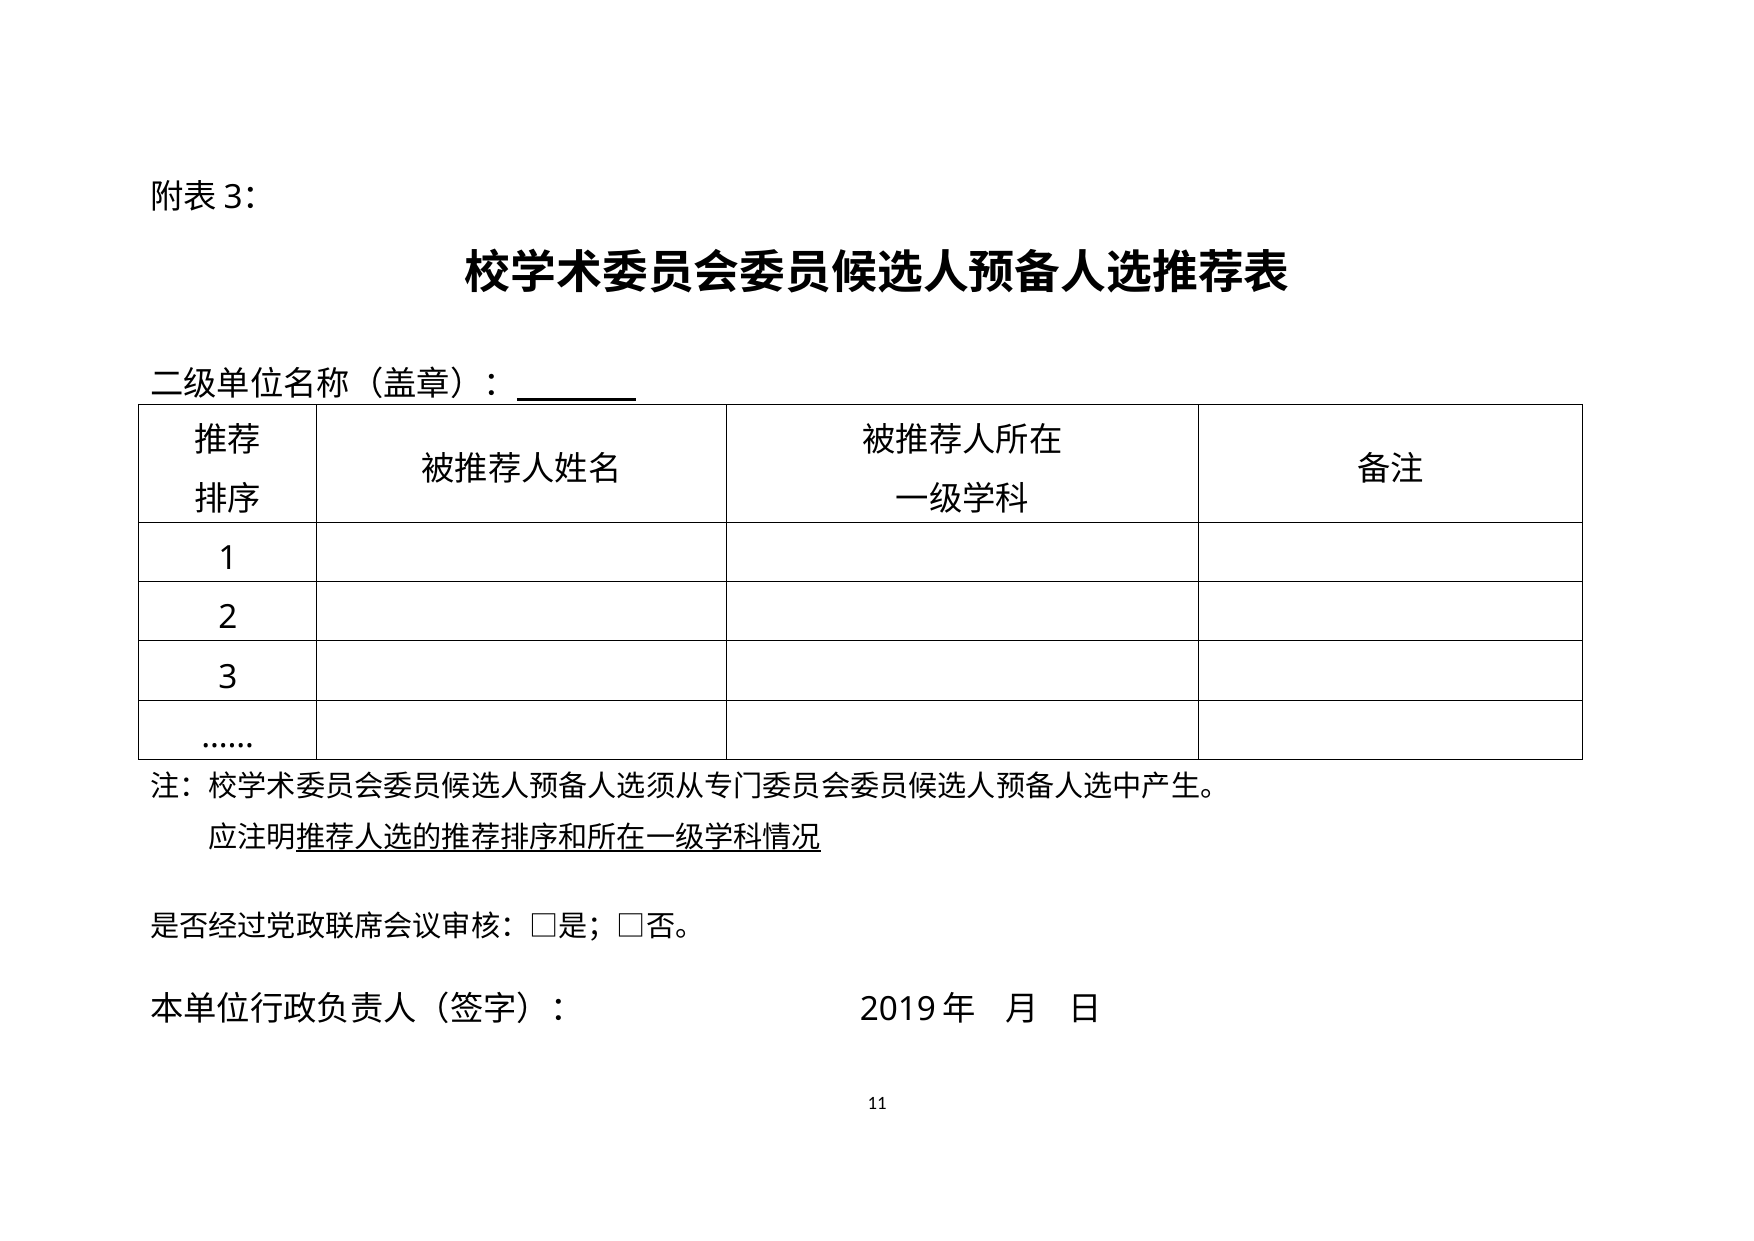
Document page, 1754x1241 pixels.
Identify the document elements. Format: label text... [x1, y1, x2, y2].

table_cell [317, 582, 726, 640]
text 注：校学术委员会委员候选人预备人选须从专门委员会委员候选人预备人选中产生。 [150, 760, 1604, 806]
table_cell [317, 641, 726, 700]
table_cell [727, 582, 1198, 640]
text 二级单位名称（盖章）： [150, 362, 1604, 404]
table_cell 3 [139, 641, 316, 700]
text 应注明推荐人选的推荐排序和所在一级学科情况 [150, 806, 1604, 858]
table_cell [727, 701, 1198, 759]
table_header 被推荐人所在 一级学科 [727, 405, 1198, 522]
text 本单位行政负责人（签字）： 2019年 月 日 [150, 987, 1604, 1029]
table_cell [317, 701, 726, 759]
table_cell [727, 641, 1198, 700]
table_cell [1199, 523, 1582, 581]
table_cell [1199, 641, 1582, 700]
table_cell [1199, 582, 1582, 640]
table_cell [1199, 701, 1582, 759]
text 是否经过党政联席会议审核：□是；□否。 [150, 900, 1604, 946]
text 校学术委员会委员候选人预备人选推荐表 [150, 241, 1604, 300]
table_cell [727, 523, 1198, 581]
text 附表3： [150, 162, 1604, 221]
table_cell 1 [139, 523, 316, 581]
table_cell 2 [139, 582, 316, 640]
table_header 被推荐人姓名 [317, 405, 726, 522]
table_header 推荐 排序 [139, 405, 316, 522]
table_cell [317, 523, 726, 581]
table_header 备注 [1199, 405, 1582, 522]
table_cell …… [139, 701, 316, 759]
